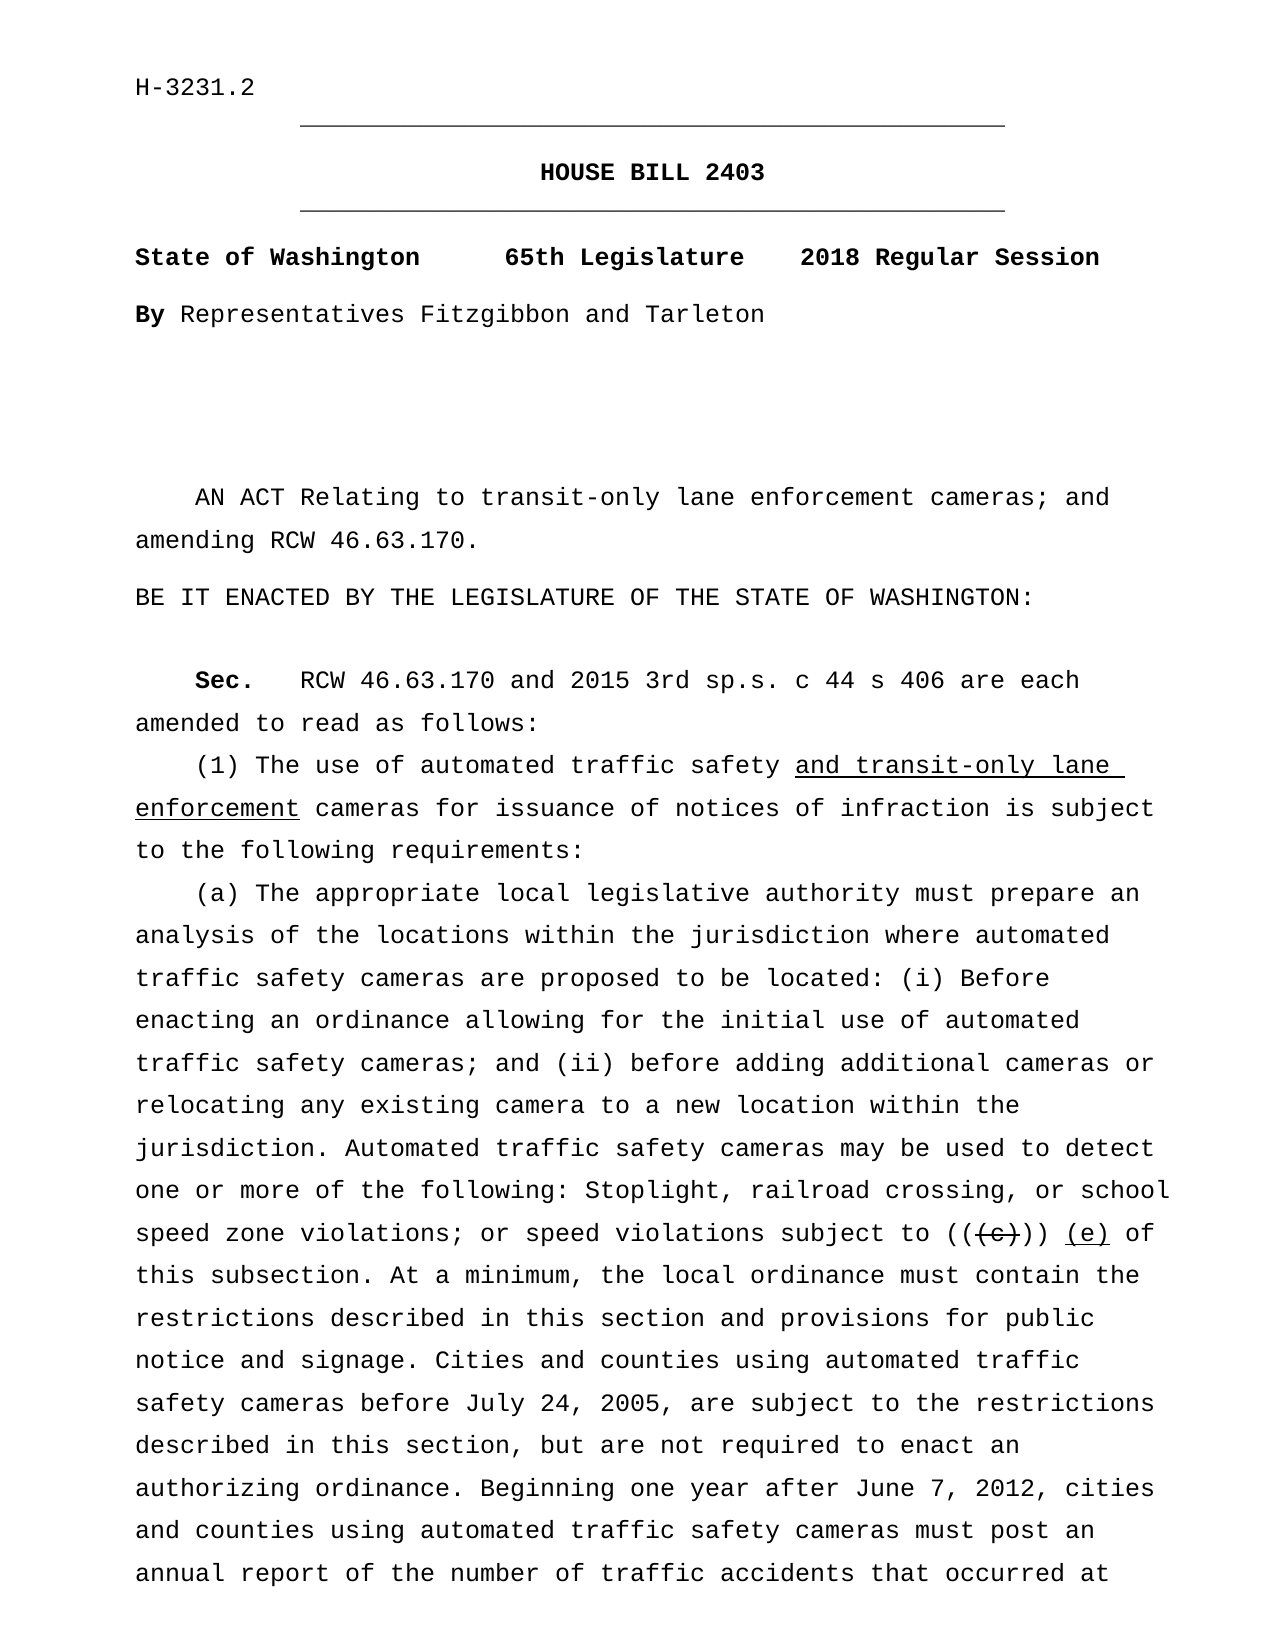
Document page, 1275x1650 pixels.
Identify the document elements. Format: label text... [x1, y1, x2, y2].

text _______________________________________________ [135, 103, 1170, 132]
text Sec. RCW 46.63.170 and 2015 3rd sp.s. c 44 s 406 are each amended to read as follows: [135, 655, 1170, 740]
text H-3231.2 [135, 75, 1170, 103]
text AN ACT Relating to transit-only lane enforcement cameras; and amending RCW 46.63.170. [135, 472, 1170, 557]
text By Representatives Fitzgibbon and Tarleton [135, 302, 1170, 330]
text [135, 867, 1170, 1590]
text State of Washington 65th Legislature 2018 Regular Session [135, 245, 1170, 273]
text BE IT ENACTED BY THE LEGISLATURE OF THE STATE OF WASHINGTON: [135, 585, 1170, 613]
text _______________________________________________ [135, 188, 1170, 217]
text HOUSE BILL 2403 [135, 160, 1170, 188]
text (1) The use of automated traffic safety and transit-only lane enforcement cameras for issuance of notices of infraction is subject to the following requirements: [135, 740, 1170, 867]
